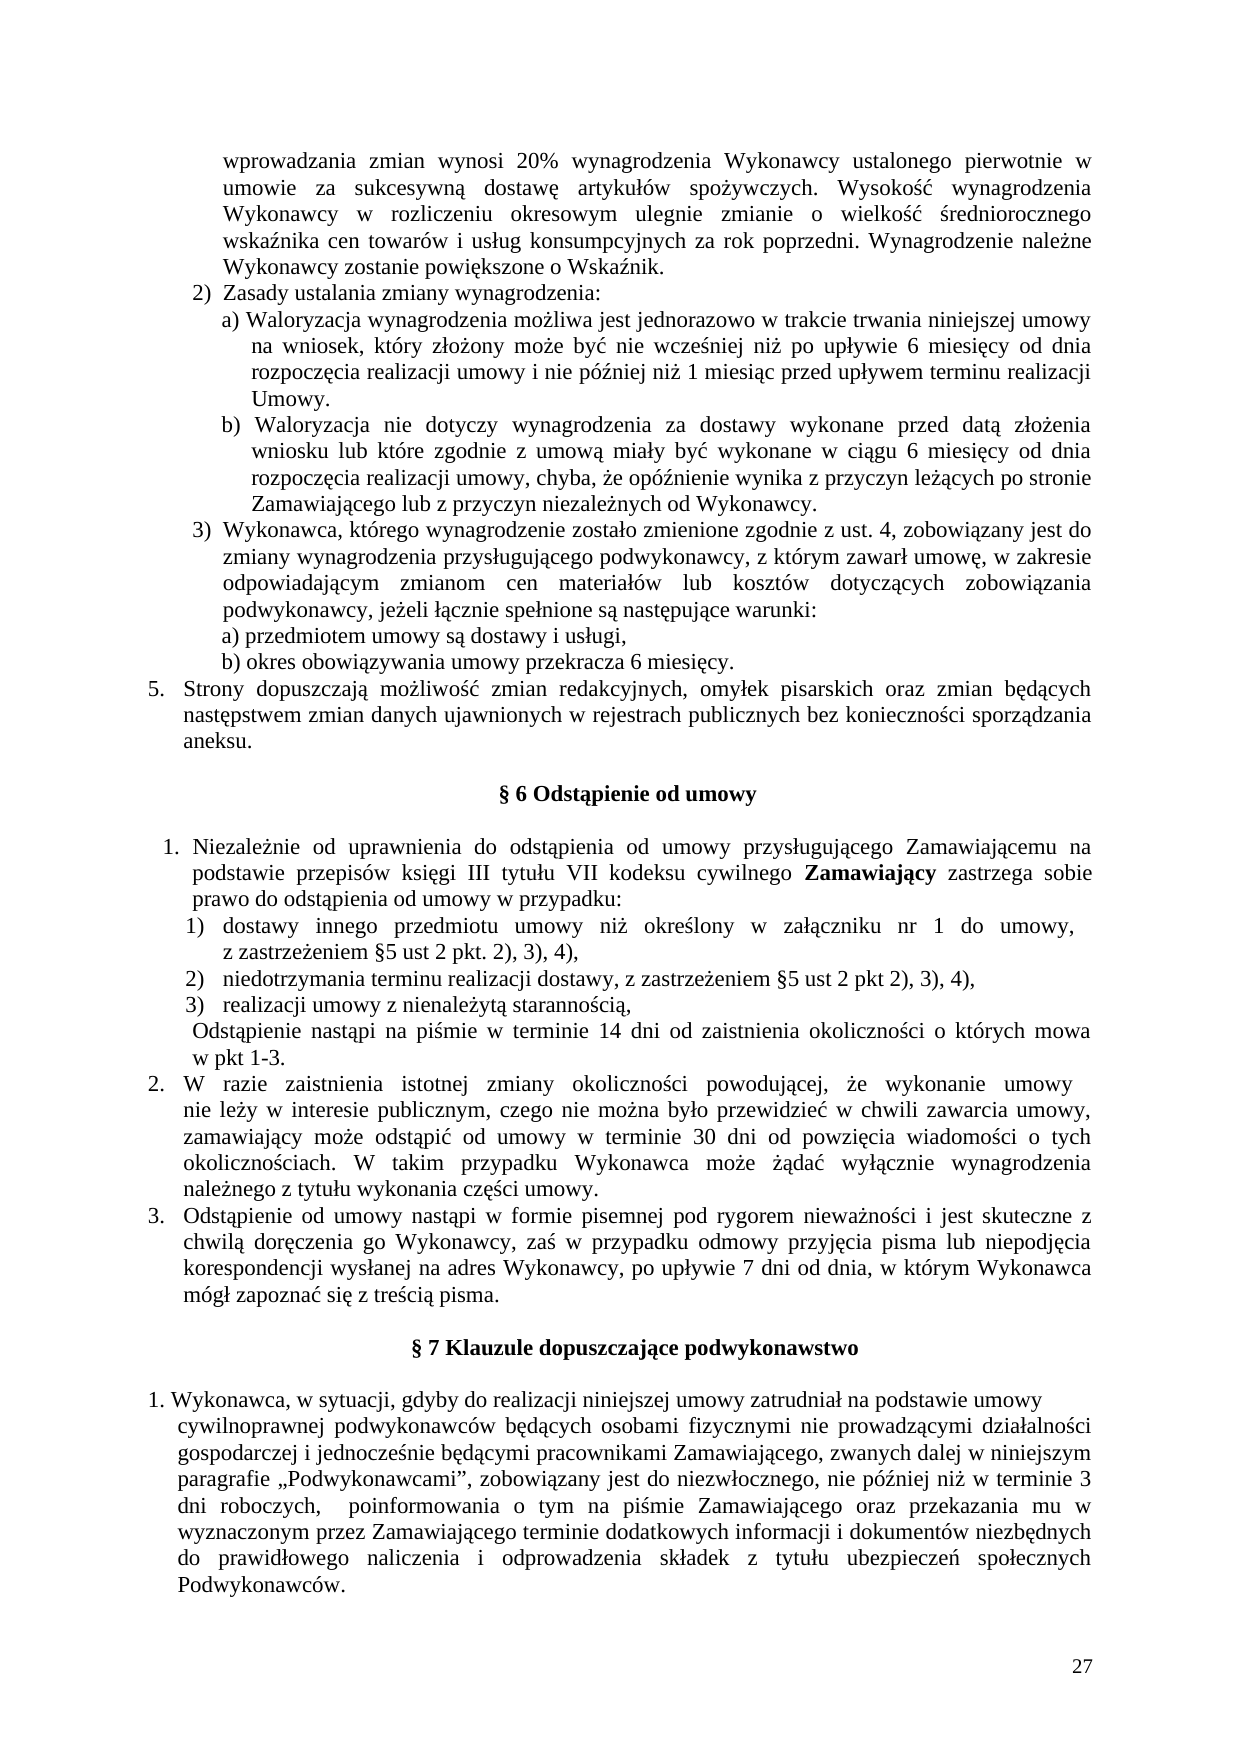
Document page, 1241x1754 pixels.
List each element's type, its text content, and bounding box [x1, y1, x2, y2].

list niedotrzymania terminu realizacji dostawy, z zastrzeżeniem §5 ust 2 pkt 2), 3), 4), [185, 964, 1093, 991]
text 2) Zasady ustalania zmiany wynagrodzenia: [192, 279, 1093, 306]
list Strony dopuszczają możliwość zmian redakcyjnych, omyłek pisarskich oraz zmian będących następstwem zmian danych ujawnionych w rejestrach publicznych bez konieczności sporządzania aneksu. [148, 675, 1093, 754]
list Odstąpienie od umowy nastąpi w formie pisemnej pod rygorem nieważności i jest skuteczne z chwilą doręczenia go Wykonawcy, zaś w przypadku odmowy przyjęcia pisma lub niepodjęcia korespondencji wysłanej na adres Wykonawcy, po upływie 7 dni od dnia, w którym Wykonawca mógł zapoznać się z treścią pisma. [148, 1202, 1093, 1307]
text 1. Niezależnie od uprawnienia do odstąpienia od umowy przysługującego Zamawiającemu na podstawie przepisów księgi III tytułu VII kodeksu cywilnego Zamawiający zastrzega sobie prawo do odstąpienia od umowy w przypadku: [162, 833, 1093, 912]
text b) okres obowiązywania umowy przekracza 6 miesięcy. [221, 648, 1093, 675]
text a) Waloryzacja wynagrodzenia możliwa jest jednorazowo w trakcie trwania niniejszej umowy na wniosek, który złożony może być nie wcześniej niż po upływie 6 miesięcy od dnia rozpoczęcia realizacji umowy i nie później niż 1 miesiąc przed upływem terminu realizacji Umowy. [221, 306, 1093, 411]
list W razie zaistnienia istotnej zmiany okoliczności powodującej, że wykonanie umowy nie leży w interesie publicznym, czego nie można było przewidzieć w chwili zawarcia umowy, zamawiający może odstąpić od umowy w terminie 30 dni od powzięcia wiadomości o tych okolicznościach. W takim przypadku Wykonawca może żądać wyłącznie wynagrodzenia należnego z tytułu wykonania części umowy. [148, 1070, 1093, 1202]
text a) przedmiotem umowy są dostawy i usługi, [221, 622, 1093, 648]
list realizacji umowy z nienależytą starannością, [185, 991, 1093, 1017]
list dostawy innego przedmiotu umowy niż określony w załączniku nr 1 do umowy, z zastrzeżeniem §5 ust 2 pkt. 2), 3), 4), [185, 912, 1093, 964]
text 1. Wykonawca, w sytuacji, gdyby do realizacji niniejszej umowy zatrudniał na podstawie umowy [148, 1386, 1093, 1413]
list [192, 148, 1093, 279]
text b) Waloryzacja nie dotyczy wynagrodzenia za dostawy wykonane przed datą złożenia wniosku lub które zgodnie z umową miały być wykonane w ciągu 6 miesięcy od dnia rozpoczęcia realizacji umowy, chyba, że opóźnienie wynika z przyczyn leżących po stronie Zamawiającego lub z przyczyn niezależnych od Wykonawcy. [221, 411, 1093, 517]
text cywilnoprawnej podwykonawców będących osobami fizycznymi nie prowadzącymi działalności gospodarczej i jednocześnie będącymi pracownikami Zamawiającego, zwanych dalej w niniejszym paragrafie „Podwykonawcami”, zobowiązany jest do niezwłocznego, nie później niż w terminie 3 dni roboczych, poinformowania o tym na piśmie Zamawiającego oraz przekazania mu w wyznaczonym przez Zamawiającego terminie dodatkowych informacji i dokumentów niezbędnych do prawidłowego naliczenia i odprowadzenia składek z tytułu ubezpieczeń społecznych Podwykonawców. [177, 1413, 1093, 1597]
text 3) Wykonawca, którego wynagrodzenie zostało zmienione zgodnie z ust. 4, zobowiązany jest do zmiany wynagrodzenia przysługującego podwykonawcy, z którym zawarł umowę, w zakresie odpowiadającym zmianom cen materiałów lub kosztów dotyczących zobowiązania podwykonawcy, jeżeli łącznie spełnione są następujące warunki: [192, 517, 1093, 622]
text § 6 Odstąpienie od umowy [162, 780, 1093, 806]
text § 7 Klauzule dopuszczające podwykonawstwo [148, 1333, 1093, 1360]
text Odstąpienie nastąpi na piśmie w terminie 14 dni od zaistnienia okoliczności o których mowa w pkt 1-3. [192, 1017, 1093, 1070]
